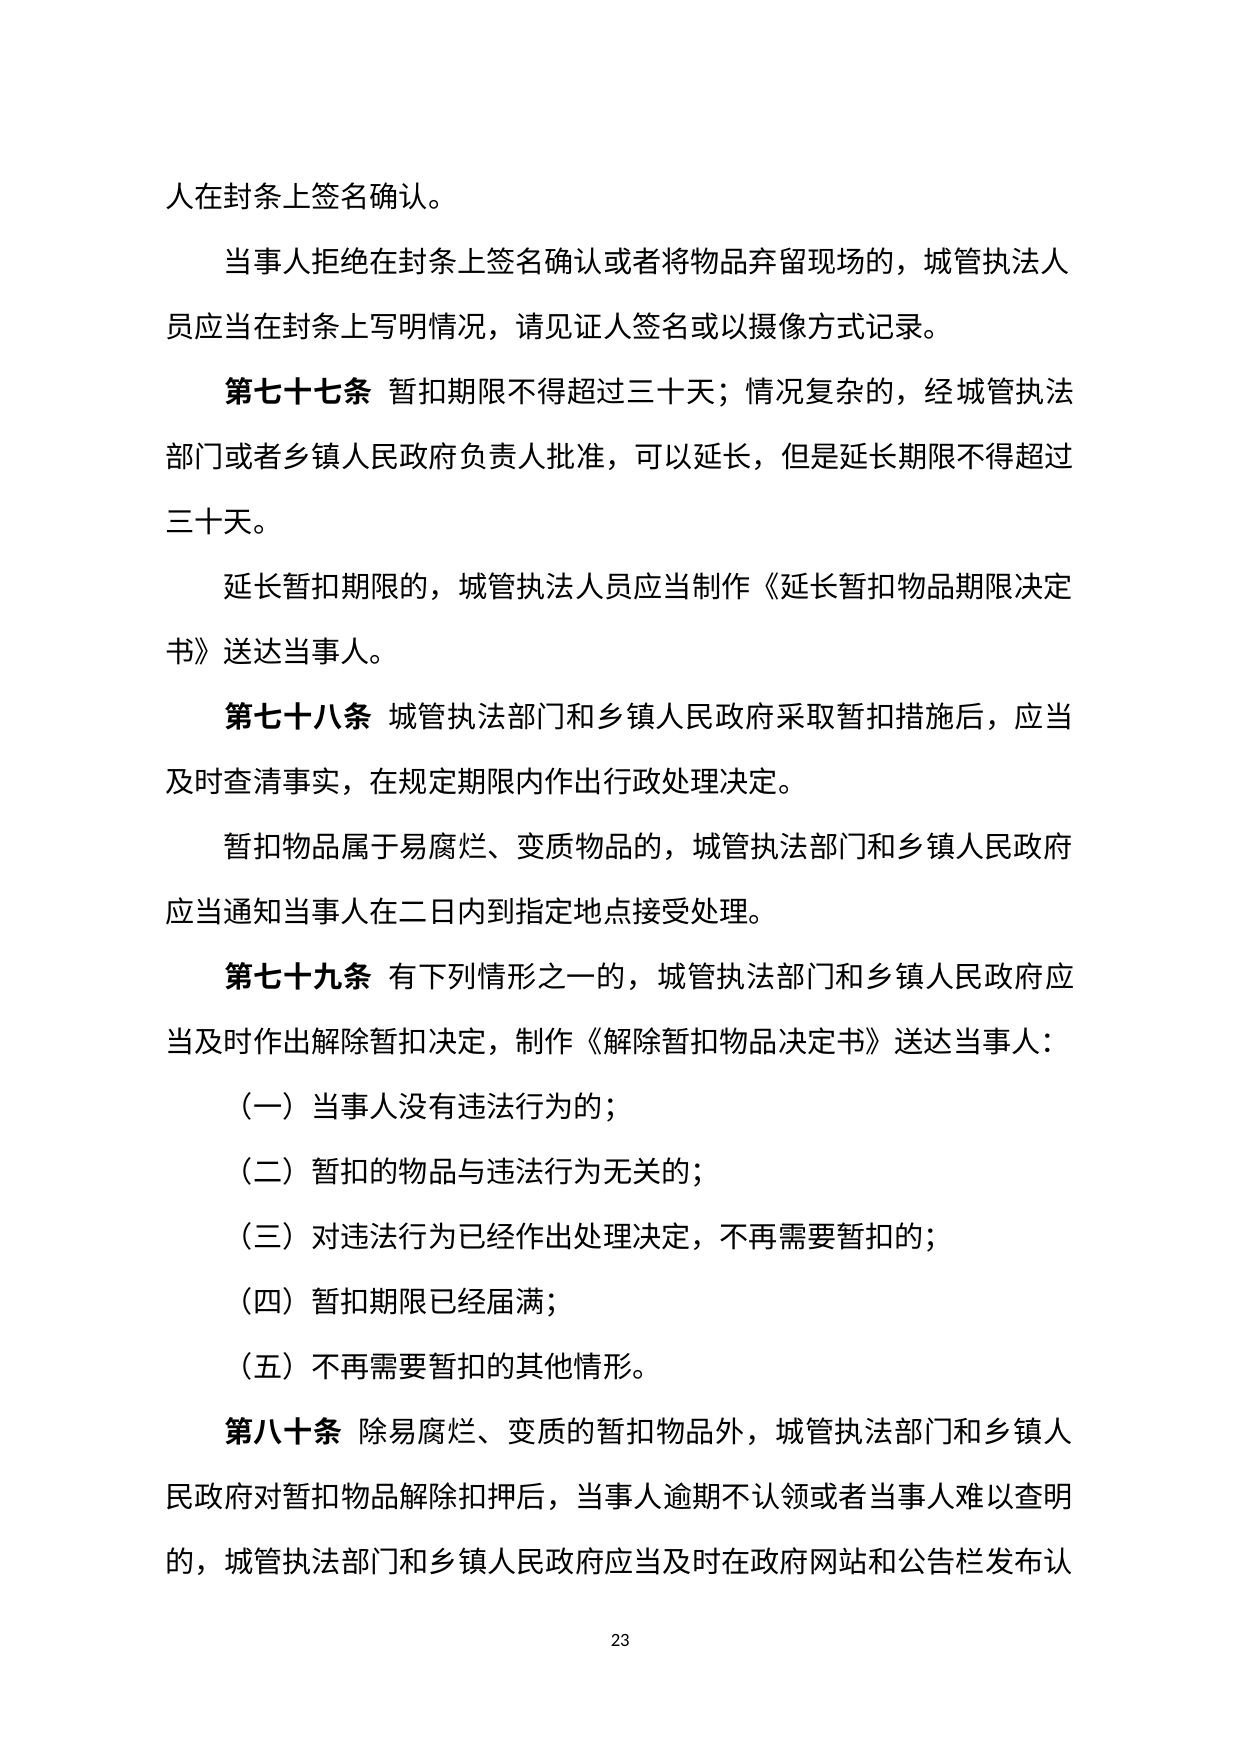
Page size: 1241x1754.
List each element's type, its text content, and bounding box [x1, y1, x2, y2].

text 第七十七条 暂扣期限不得超过三十天；情况复杂的，经城管执法部门或者乡镇人民政府负责人批准，可以延长，但是延长期限不得超过三十天。 [165, 357, 1075, 552]
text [165, 162, 1075, 227]
text （一）当事人没有违法行为的； [165, 1072, 1075, 1137]
text 暂扣物品属于易腐烂、变质物品的，城管执法部门和乡镇人民政府应当通知当事人在二日内到指定地点接受处理。 [165, 812, 1075, 942]
text 延长暂扣期限的，城管执法人员应当制作《延长暂扣物品期限决定书》送达当事人。 [165, 552, 1075, 682]
text 第七十八条 城管执法部门和乡镇人民政府采取暂扣措施后，应当及时查清事实，在规定期限内作出行政处理决定。 [165, 682, 1075, 812]
text （四）暂扣期限已经届满； [165, 1267, 1075, 1332]
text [165, 1397, 1075, 1592]
text 当事人拒绝在封条上签名确认或者将物品弃留现场的，城管执法人员应当在封条上写明情况，请见证人签名或以摄像方式记录。 [165, 227, 1075, 357]
text （五）不再需要暂扣的其他情形。 [165, 1332, 1075, 1397]
text （二）暂扣的物品与违法行为无关的； [165, 1137, 1075, 1202]
text （三）对违法行为已经作出处理决定，不再需要暂扣的； [165, 1202, 1075, 1267]
text 第七十九条 有下列情形之一的，城管执法部门和乡镇人民政府应当及时作出解除暂扣决定，制作《解除暂扣物品决定书》送达当事人： [165, 942, 1075, 1072]
